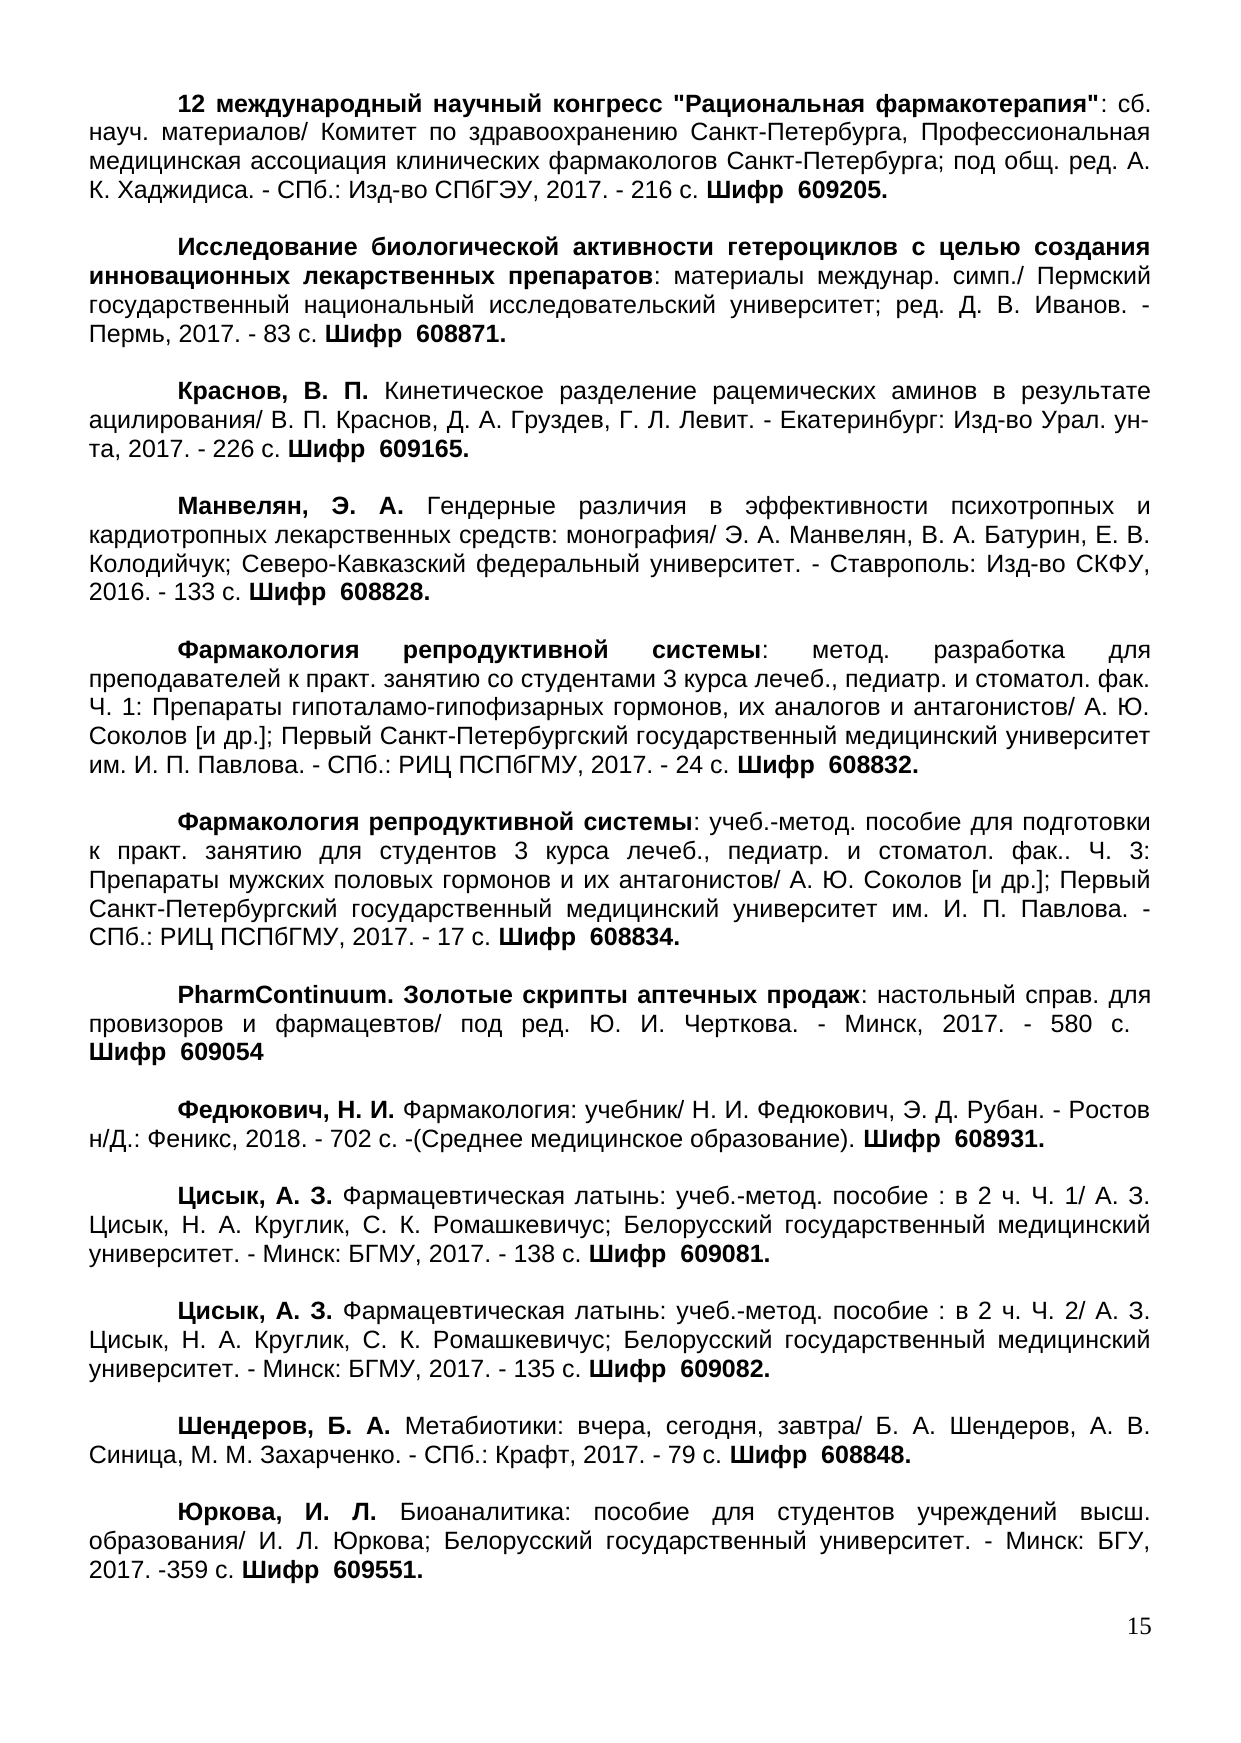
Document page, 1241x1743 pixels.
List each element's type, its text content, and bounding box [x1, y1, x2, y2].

text Фармакология репродуктивной системы: метод. разработка для преподавателей к практ. занятию со студентами 3 курса лечеб., педиатр. и стоматол. фак. Ч. 1: Препараты гипоталамо-гипофизарных гормонов, их аналогов и антагонистов/ А. Ю. Соколов [и др.]; Первый Санкт-Петербургский государственный медицинский университет им. И. П. Павлова. - СПб.: РИЦ ПСПбГМУ, 2017. - 24 с. Шифр 608832. [89, 635, 1152, 779]
text Исследование биологической активности гетероциклов с целью создания инновационных лекарственных препаратов: материалы междунар. симп./ Пермский государственный национальный исследовательский университет; ред. Д. В. Иванов. - Пермь, 2017. - 83 с. Шифр 608871. [89, 232, 1152, 347]
text Манвелян, Э. А. Гендерные различия в эффективности психотропных и кардиотропных лекарственных средств: монография/ Э. А. Манвелян, В. А. Батурин, Е. В. Колодийчук; Северо-Кавказский федеральный университет. - Ставрополь: Изд-во СКФУ, 2016. - 133 с. Шифр 608828. [89, 491, 1152, 606]
text 12 международный научный конгресс "Рациональная фармакотерапия": сб. науч. материалов/ Комитет по здравоохранению Санкт-Петербурга, Профессиональная медицинская ассоциация клинических фармакологов Санкт-Петербурга; под общ. ред. А. К. Хаджидиса. - СПб.: Изд-во СПбГЭУ, 2017. - 216 с. Шифр 609205. [89, 89, 1152, 204]
text Федюкович, Н. И. Фармакология: учебник/ Н. И. Федюкович, Э. Д. Рубан. - Ростов н/Д.: Феникс, 2018. - 702 с. -(Среднее медицинское образование). Шифр 608931. [89, 1095, 1152, 1152]
text Шендеров, Б. А. Метабиотики: вчера, сегодня, завтра/ Б. А. Шендеров, А. В. Синица, М. М. Захарченко. - СПб.: Крафт, 2017. - 79 с. Шифр 608848. [89, 1411, 1152, 1469]
text Цисык, А. З. Фармацевтическая латынь: учеб.-метод. пособие : в 2 ч. Ч. 2/ А. З. Цисык, Н. А. Круглик, С. К. Ромашкевичус; Белорусский государственный медицинский университет. - Минск: БГМУ, 2017. - 135 с. Шифр 609082. [89, 1296, 1152, 1382]
text Цисык, А. З. Фармацевтическая латынь: учеб.-метод. пособие : в 2 ч. Ч. 1/ А. З. Цисык, Н. А. Круглик, С. К. Ромашкевичус; Белорусский государственный медицинский университет. - Минск: БГМУ, 2017. - 138 с. Шифр 609081. [89, 1181, 1152, 1267]
text Фармакология репродуктивной системы: учеб.-метод. пособие для подготовки к практ. занятию для студентов 3 курса лечеб., педиатр. и стоматол. фак.. Ч. 3: Препараты мужских половых гормонов и их антагонистов/ А. Ю. Соколов [и др.]; Первый Санкт-Петербургский государственный медицинский университет им. И. П. Павлова. - СПб.: РИЦ ПСПбГМУ, 2017. - 17 с. Шифр 608834. [89, 807, 1152, 951]
text PharmContinuum. Золотые скрипты аптечных продаж: настольный справ. для провизоров и фармацевтов/ под ред. Ю. И. Черткова. - Минск, 2017. - 580 с. Шифр 609054 [89, 980, 1152, 1066]
text Юркова, И. Л. Биоаналитика: пособие для студентов учреждений высш. образования/ И. Л. Юркова; Белорусский государственный университет. - Минск: БГУ, 2017. -359 с. Шифр 609551. [89, 1497, 1152, 1584]
text Краснов, В. П. Кинетическое разделение рацемических аминов в результате ацилирования/ В. П. Краснов, Д. А. Груздев, Г. Л. Левит. - Екатеринбург: Изд-во Урал. ун-та, 2017. - 226 с. Шифр 609165. [89, 376, 1152, 462]
